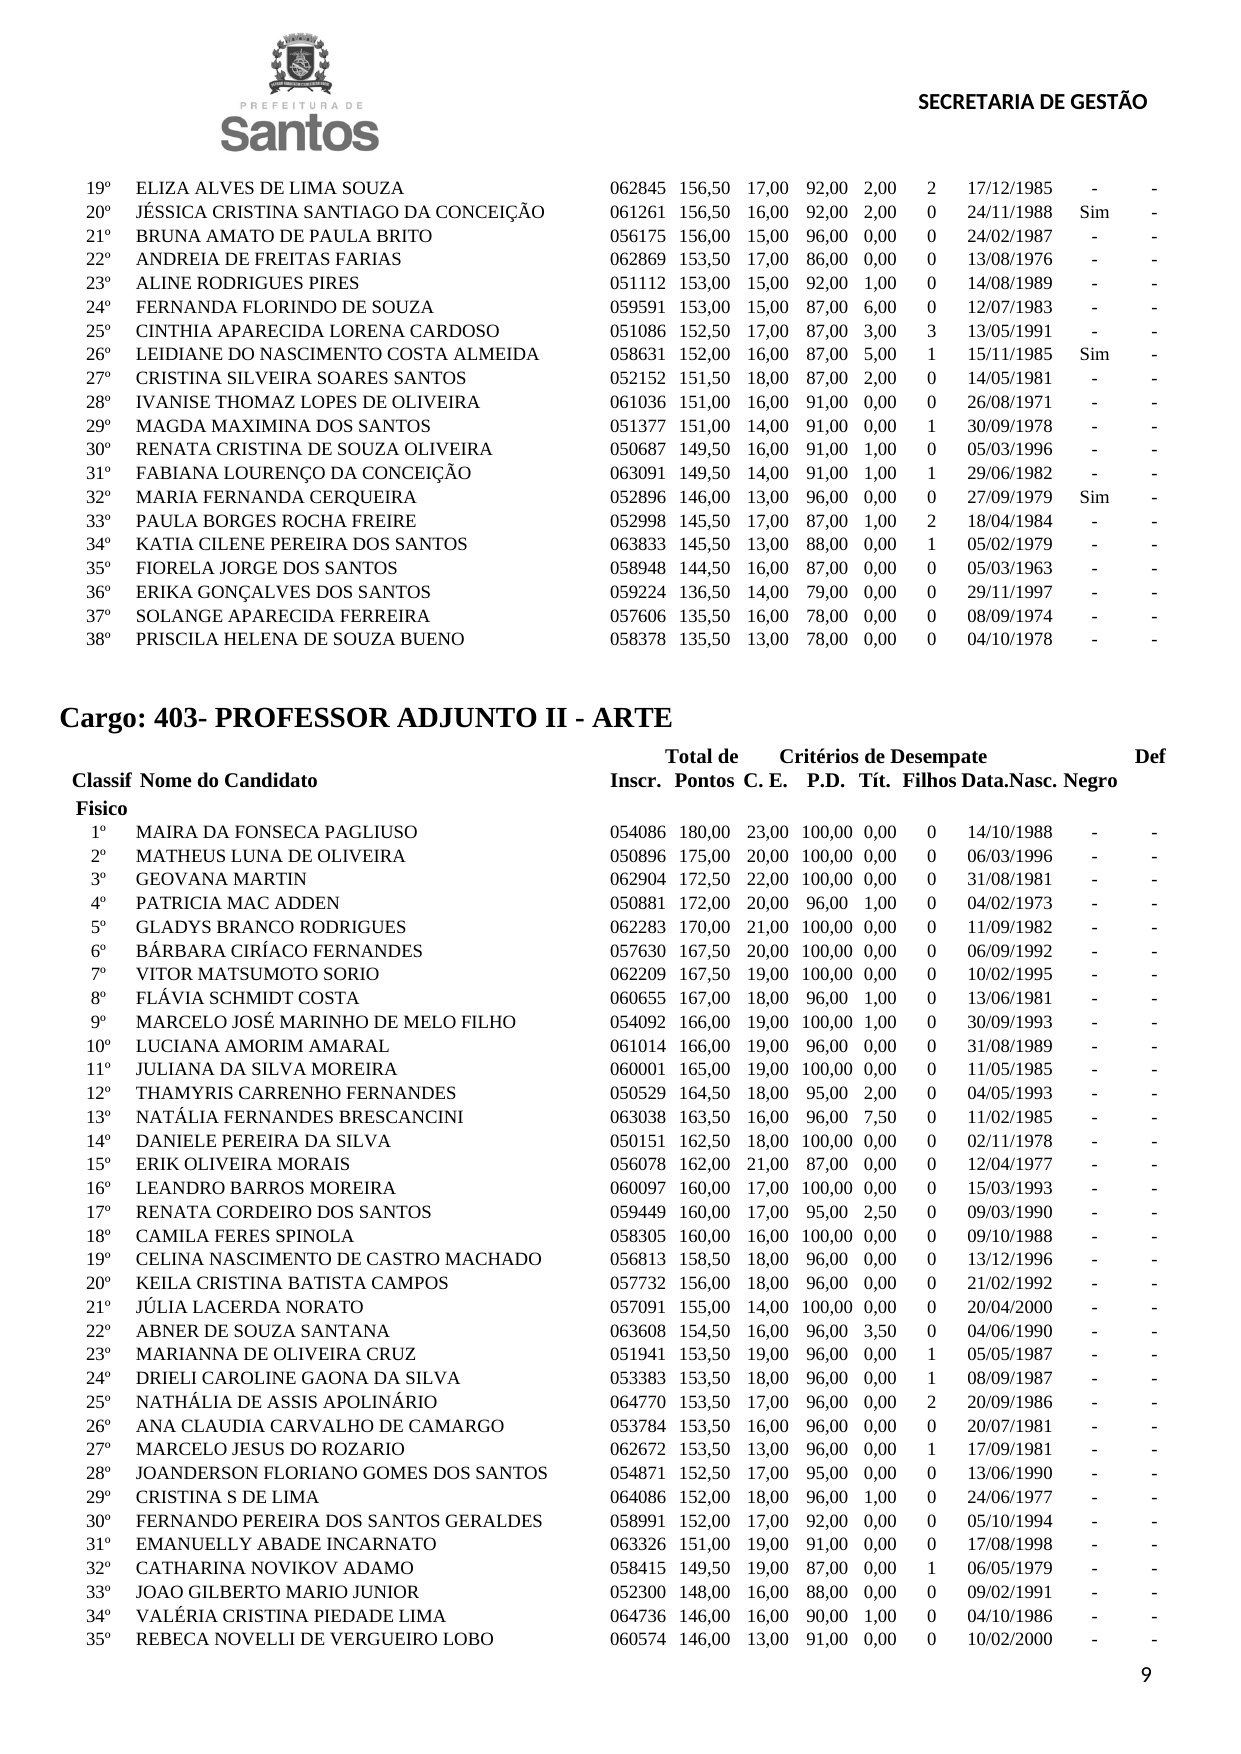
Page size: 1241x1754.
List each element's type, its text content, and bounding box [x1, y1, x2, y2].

text 29º CRISTINA S DE LIMA 064086 152,00 18,00 96,00 1,00 0 24/06/1977 - - [59, 1486, 1152, 1507]
text 28º JOANDERSON FLORIANO GOMES DOS SANTOS 054871 152,50 17,00 95,00 0,00 0 13/06/1990 - - [59, 1462, 1152, 1483]
text 37º SOLANGE APARECIDA FERREIRA 057606 135,50 16,00 78,00 0,00 0 08/09/1974 - - [59, 604, 1152, 626]
text 8º FLÁVIA SCHMIDT COSTA 060655 167,00 18,00 96,00 1,00 0 13/06/1981 - - [59, 987, 1152, 1008]
text 15º ERIK OLIVEIRA MORAIS 056078 162,00 21,00 87,00 0,00 0 12/04/1977 - - [59, 1153, 1152, 1175]
text 18º CAMILA FERES SPINOLA 058305 160,00 16,00 100,00 0,00 0 09/10/1988 - - [59, 1224, 1152, 1246]
text 25º NATHÁLIA DE ASSIS APOLINÁRIO 064770 153,50 17,00 96,00 0,00 2 20/09/1986 - - [59, 1391, 1152, 1412]
text Cargo: 403- PROFESSOR ADJUNTO II - ARTE [59, 700, 1152, 734]
text 13º NATÁLIA FERNANDES BRESCANCINI 063038 163,50 16,00 96,00 7,50 0 11/02/1985 - - [59, 1106, 1152, 1127]
text 32º CATHARINA NOVIKOV ADAMO 058415 149,50 19,00 87,00 0,00 1 06/05/1979 - - [59, 1557, 1152, 1578]
text 33º PAULA BORGES ROCHA FREIRE 052998 145,50 17,00 87,00 1,00 2 18/04/1984 - - [59, 509, 1152, 531]
text 11º JULIANA DA SILVA MOREIRA 060001 165,00 19,00 100,00 0,00 0 11/05/1985 - - [59, 1058, 1152, 1080]
text 24º FERNANDA FLORINDO DE SOUZA 059591 153,00 15,00 87,00 6,00 0 12/07/1983 - - [59, 296, 1152, 317]
text 19º CELINA NASCIMENTO DE CASTRO MACHADO 056813 158,50 18,00 96,00 0,00 0 13/12/1996 - - [59, 1248, 1152, 1270]
text 7º VITOR MATSUMOTO SORIO 062209 167,50 19,00 100,00 0,00 0 10/02/1995 - - [59, 963, 1152, 985]
text 19º ELIZA ALVES DE LIMA SOUZA 062845 156,50 17,00 92,00 2,00 2 17/12/1985 - - [59, 177, 1152, 199]
text 12º THAMYRIS CARRENHO FERNANDES 050529 164,50 18,00 95,00 2,00 0 04/05/1993 - - [59, 1082, 1152, 1103]
text 3º GEOVANA MARTIN 062904 172,50 22,00 100,00 0,00 0 31/08/1981 - - [59, 868, 1152, 890]
text Total de Critérios de Desempate Def [59, 744, 1152, 768]
text Classif Nome do Candidato Inscr. Pontos C. E. P.D. Tít. Filhos Data.Nasc. Negro Fisico [59, 768, 1152, 821]
text 23º ALINE RODRIGUES PIRES 051112 153,00 15,00 92,00 1,00 0 14/08/1989 - - [59, 272, 1152, 294]
text 2º MATHEUS LUNA DE OLIVEIRA 050896 175,00 20,00 100,00 0,00 0 06/03/1996 - - [59, 844, 1152, 866]
text 21º BRUNA AMATO DE PAULA BRITO 056175 156,00 15,00 96,00 0,00 0 24/02/1987 - - [59, 224, 1152, 246]
text 38º PRISCILA HELENA DE SOUZA BUENO 058378 135,50 13,00 78,00 0,00 0 04/10/1978 - - [59, 628, 1152, 650]
text 35º FIORELA JORGE DOS SANTOS 058948 144,50 16,00 87,00 0,00 0 05/03/1963 - - [59, 557, 1152, 579]
text 22º ANDREIA DE FREITAS FARIAS 062869 153,50 17,00 86,00 0,00 0 13/08/1976 - - [59, 248, 1152, 270]
text 4º PATRICIA MAC ADDEN 050881 172,00 20,00 96,00 1,00 0 04/02/1973 - - [59, 892, 1152, 913]
text 20º KEILA CRISTINA BATISTA CAMPOS 057732 156,00 18,00 96,00 0,00 0 21/02/1992 - - [59, 1272, 1152, 1293]
text 17º RENATA CORDEIRO DOS SANTOS 059449 160,00 17,00 95,00 2,50 0 09/03/1990 - - [59, 1201, 1152, 1222]
text 31º EMANUELLY ABADE INCARNATO 063326 151,00 19,00 91,00 0,00 0 17/08/1998 - - [59, 1533, 1152, 1555]
text 27º CRISTINA SILVEIRA SOARES SANTOS 052152 151,50 18,00 87,00 2,00 0 14/05/1981 - - [59, 367, 1152, 389]
text 10º LUCIANA AMORIM AMARAL 061014 166,00 19,00 96,00 0,00 0 31/08/1989 - - [59, 1034, 1152, 1056]
text 9º MARCELO JOSÉ MARINHO DE MELO FILHO 054092 166,00 19,00 100,00 1,00 0 30/09/1993 - - [59, 1011, 1152, 1032]
text 14º DANIELE PEREIRA DA SILVA 050151 162,50 18,00 100,00 0,00 0 02/11/1978 - - [59, 1129, 1152, 1151]
text 34º KATIA CILENE PEREIRA DOS SANTOS 063833 145,50 13,00 88,00 0,00 1 05/02/1979 - - [59, 533, 1152, 555]
text 30º FERNANDO PEREIRA DOS SANTOS GERALDES 058991 152,00 17,00 92,00 0,00 0 05/10/1994 - - [59, 1509, 1152, 1531]
text 35º REBECA NOVELLI DE VERGUEIRO LOBO 060574 146,00 13,00 91,00 0,00 0 10/02/2000 - - [59, 1628, 1152, 1650]
text 1º MAIRA DA FONSECA PAGLIUSO 054086 180,00 23,00 100,00 0,00 0 14/10/1988 - - [59, 821, 1152, 842]
text 25º CINTHIA APARECIDA LORENA CARDOSO 051086 152,50 17,00 87,00 3,00 3 13/05/1991 - - [59, 319, 1152, 341]
text 21º JÚLIA LACERDA NORATO 057091 155,00 14,00 100,00 0,00 0 20/04/2000 - - [59, 1296, 1152, 1317]
text 23º MARIANNA DE OLIVEIRA CRUZ 051941 153,50 19,00 96,00 0,00 1 05/05/1987 - - [59, 1343, 1152, 1365]
text 16º LEANDRO BARROS MOREIRA 060097 160,00 17,00 100,00 0,00 0 15/03/1993 - - [59, 1177, 1152, 1198]
text 28º IVANISE THOMAZ LOPES DE OLIVEIRA 061036 151,00 16,00 91,00 0,00 0 26/08/1971 - - [59, 391, 1152, 412]
text 26º ANA CLAUDIA CARVALHO DE CAMARGO 053784 153,50 16,00 96,00 0,00 0 20/07/1981 - - [59, 1414, 1152, 1436]
text 32º MARIA FERNANDA CERQUEIRA 052896 146,00 13,00 96,00 0,00 0 27/09/1979 Sim - [59, 486, 1152, 507]
text 6º BÁRBARA CIRÍACO FERNANDES 057630 167,50 20,00 100,00 0,00 0 06/09/1992 - - [59, 939, 1152, 961]
text 33º JOAO GILBERTO MARIO JUNIOR 052300 148,00 16,00 88,00 0,00 0 09/02/1991 - - [59, 1581, 1152, 1602]
text 30º RENATA CRISTINA DE SOUZA OLIVEIRA 050687 149,50 16,00 91,00 1,00 0 05/03/1996 - - [59, 438, 1152, 460]
text 26º LEIDIANE DO NASCIMENTO COSTA ALMEIDA 058631 152,00 16,00 87,00 5,00 1 15/11/1985 Sim - [59, 343, 1152, 365]
text 31º FABIANA LOURENÇO DA CONCEIÇÃO 063091 149,50 14,00 91,00 1,00 1 29/06/1982 - - [59, 462, 1152, 484]
text 20º JÉSSICA CRISTINA SANTIAGO DA CONCEIÇÃO 061261 156,50 16,00 92,00 2,00 0 24/11/1988 Sim - [59, 201, 1152, 222]
text 36º ERIKA GONÇALVES DOS SANTOS 059224 136,50 14,00 79,00 0,00 0 29/11/1997 - - [59, 581, 1152, 602]
text 34º VALÉRIA CRISTINA PIEDADE LIMA 064736 146,00 16,00 90,00 1,00 0 04/10/1986 - - [59, 1604, 1152, 1626]
text 22º ABNER DE SOUZA SANTANA 063608 154,50 16,00 96,00 3,50 0 04/06/1990 - - [59, 1319, 1152, 1341]
text 24º DRIELI CAROLINE GAONA DA SILVA 053383 153,50 18,00 96,00 0,00 1 08/09/1987 - - [59, 1367, 1152, 1388]
text 29º MAGDA MAXIMINA DOS SANTOS 051377 151,00 14,00 91,00 0,00 1 30/09/1978 - - [59, 414, 1152, 436]
text 27º MARCELO JESUS DO ROZARIO 062672 153,50 13,00 96,00 0,00 1 17/09/1981 - - [59, 1438, 1152, 1460]
text 5º GLADYS BRANCO RODRIGUES 062283 170,00 21,00 100,00 0,00 0 11/09/1982 - - [59, 916, 1152, 937]
